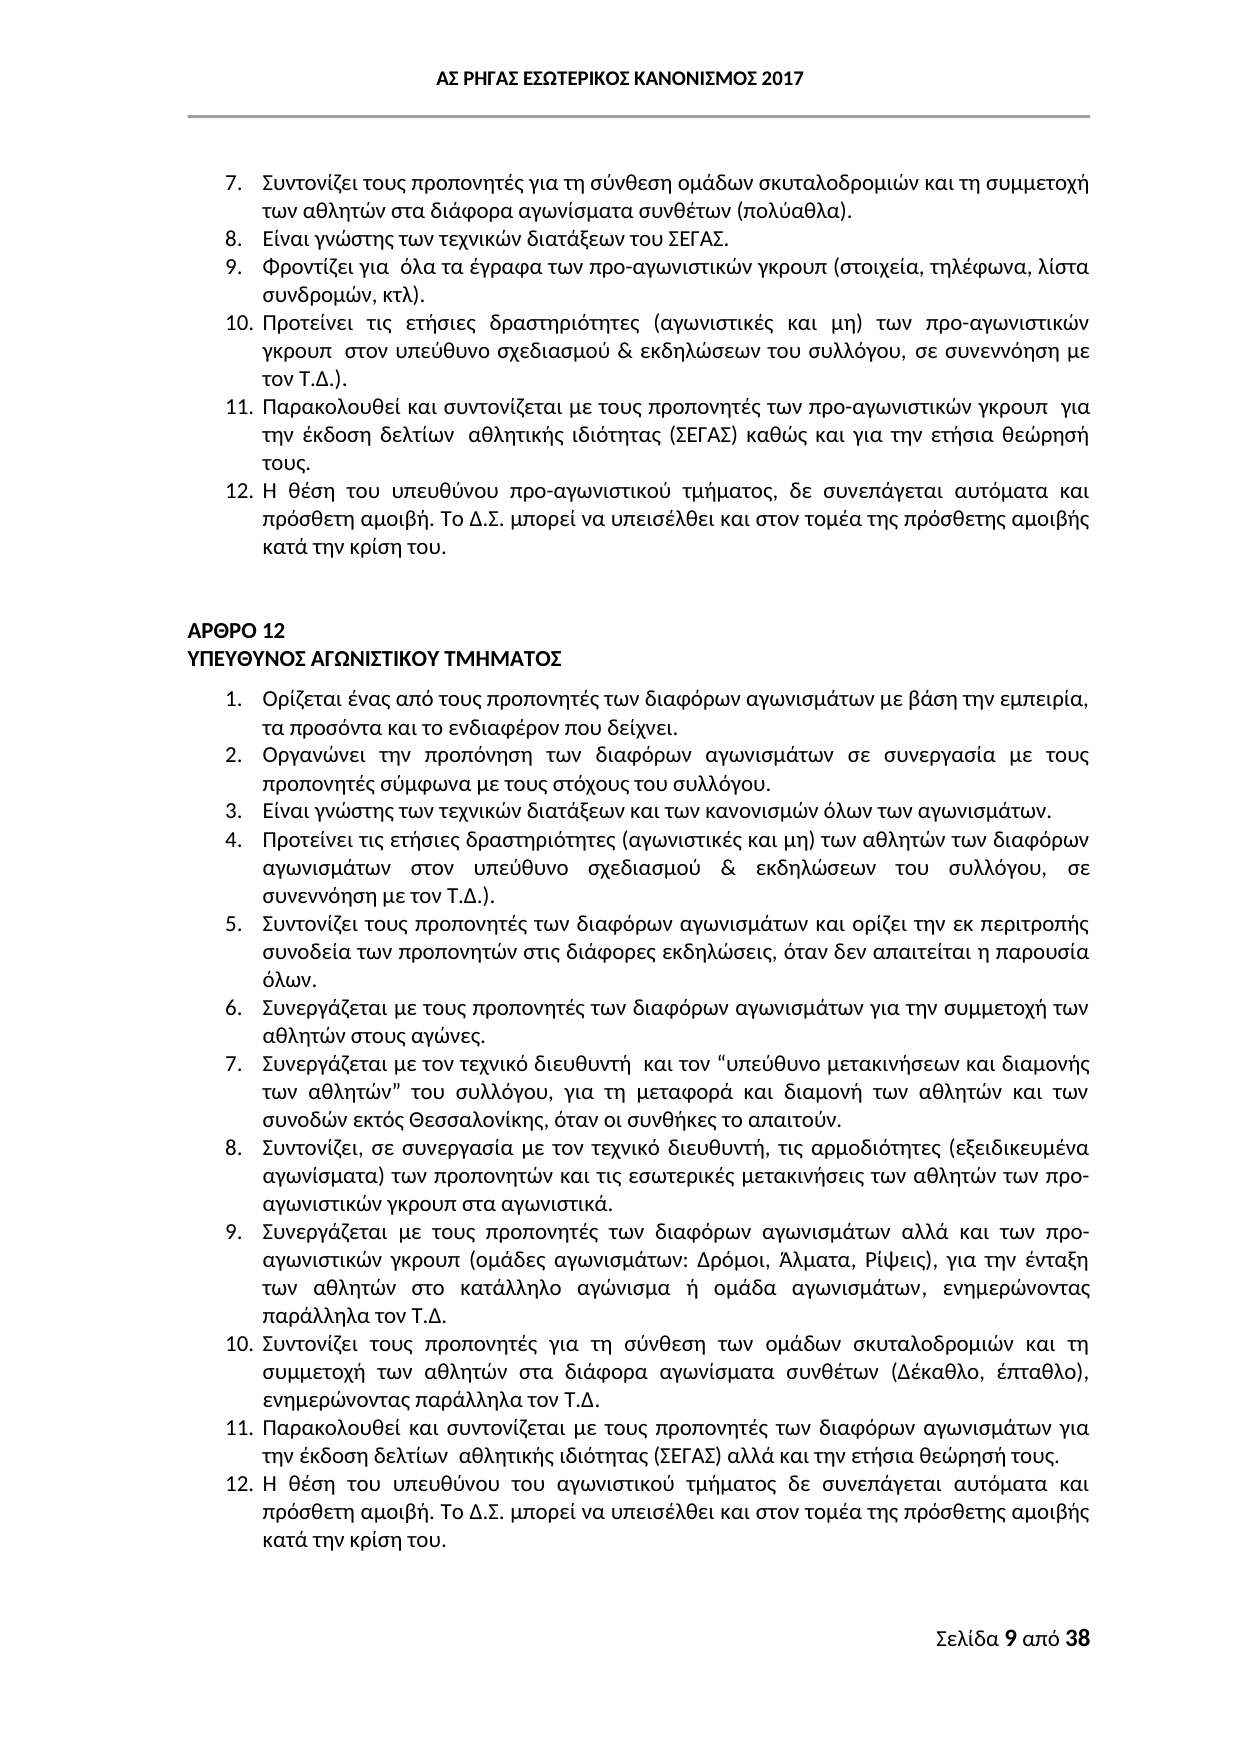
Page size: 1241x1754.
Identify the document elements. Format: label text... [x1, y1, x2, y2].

list Συντονίζει τους προπονητές για τη σύνθεση των ομάδων σκυταλοδρομιών και τη συμμετοχή των αθλητών στα διάφορα αγωνίσματα συνθέτων (Δέκαθλο, έπταθλο), ενημερώνοντας παράλληλα τον Τ.Δ. [225, 1329, 1090, 1413]
list Παρακολουθεί και συντονίζεται με τους προπονητές των προ-αγωνιστικών γκρουπ για την έκδοση δελτίων αθλητικής ιδιότητας (ΣΕΓΑΣ) καθώς και για την ετήσια θεώρησή τους. [225, 392, 1090, 476]
list Η θέση του υπευθύνου του αγωνιστικού τμήματος δε συνεπάγεται αυτόματα και πρόσθετη αμοιβή. Το Δ.Σ. μπορεί να υπεισέλθει και στον τομέα της πρόσθετης αμοιβής κατά την κρίση του. [225, 1469, 1090, 1553]
list Συντονίζει, σε συνεργασία με τον τεχνικό διευθυντή, τις αρμοδιότητες (εξειδικευμένα αγωνίσματα) των προπονητών και τις εσωτερικές μετακινήσεις των αθλητών των προ-αγωνιστικών γκρουπ στα αγωνιστικά. [225, 1133, 1090, 1217]
list Προτείνει τις ετήσιες δραστηριότητες (αγωνιστικές και μη) των αθλητών των διαφόρων αγωνισμάτων στον υπεύθυνο σχεδιασμού & εκδηλώσεων του συλλόγου, σε συνεννόηση με τον Τ.Δ.). [225, 825, 1090, 909]
list Συντονίζει τους προπονητές των διαφόρων αγωνισμάτων και ορίζει την εκ περιτροπής συνοδεία των προπονητών στις διάφορες εκδηλώσεις, όταν δεν απαιτείται η παρουσία όλων. [225, 909, 1090, 993]
list Προτείνει τις ετήσιες δραστηριότητες (αγωνιστικές και μη) των προ-αγωνιστικών γκρουπ στον υπεύθυνο σχεδιασμού & εκδηλώσεων του συλλόγου, σε συνεννόηση με τον Τ.Δ.). [225, 308, 1090, 392]
list Συνεργάζεται με τους προπονητές των διαφόρων αγωνισμάτων για την συμμετοχή των αθλητών στους αγώνες. [225, 993, 1090, 1049]
list Φροντίζει για όλα τα έγραφα των προ-αγωνιστικών γκρουπ (στοιχεία, τηλέφωνα, λίστα συνδρομών, κτλ). [225, 252, 1090, 308]
text ΑΡΘΡΟ 12 [187, 616, 1090, 644]
text ΥΠΕΥΘΥΝΟΣ ΑΓΩΝΙΣΤΙΚΟΥ ΤΜΗΜΑΤΟΣ [187, 644, 1090, 672]
list Συνεργάζεται με τον τεχνικό διευθυντή και τον “υπεύθυνο μετακινήσεων και διαμονής των αθλητών” του συλλόγου, για τη μεταφορά και διαμονή των αθλητών και των συνοδών εκτός Θεσσαλονίκης, όταν οι συνθήκες το απαιτούν. [225, 1049, 1090, 1133]
list Συνεργάζεται με τους προπονητές των διαφόρων αγωνισμάτων αλλά και των προ-αγωνιστικών γκρουπ (ομάδες αγωνισμάτων: Δρόμοι, Άλματα, Ρίψεις), για την ένταξη των αθλητών στο κατάλληλο αγώνισμα ή ομάδα αγωνισμάτων, ενημερώνοντας παράλληλα τον Τ.Δ. [225, 1217, 1090, 1329]
list Συντονίζει τους προπονητές για τη σύνθεση ομάδων σκυταλοδρομιών και τη συμμετοχή των αθλητών στα διάφορα αγωνίσματα συνθέτων (πολύαθλα). [225, 168, 1090, 224]
list Είναι γνώστης των τεχνικών διατάξεων και των κανονισμών όλων των αγωνισμάτων. [225, 797, 1090, 825]
list Παρακολουθεί και συντονίζεται με τους προπονητές των διαφόρων αγωνισμάτων για την έκδοση δελτίων αθλητικής ιδιότητας (ΣΕΓΑΣ) αλλά και την ετήσια θεώρησή τους. [225, 1413, 1090, 1469]
list Οργανώνει την προπόνηση των διαφόρων αγωνισμάτων σε συνεργασία με τους προπονητές σύμφωνα με τους στόχους του συλλόγου. [225, 741, 1090, 797]
list Είναι γνώστης των τεχνικών διατάξεων του ΣΕΓΑΣ. [225, 224, 1090, 252]
list Ορίζεται ένας από τους προπονητές των διαφόρων αγωνισμάτων με βάση την εμπειρία, τα προσόντα και το ενδιαφέρον που δείχνει. [225, 684, 1090, 741]
list Η θέση του υπευθύνου προ-αγωνιστικού τμήματος, δε συνεπάγεται αυτόματα και πρόσθετη αμοιβή. Το Δ.Σ. μπορεί να υπεισέλθει και στον τομέα της πρόσθετης αμοιβής κατά την κρίση του. [225, 476, 1090, 560]
